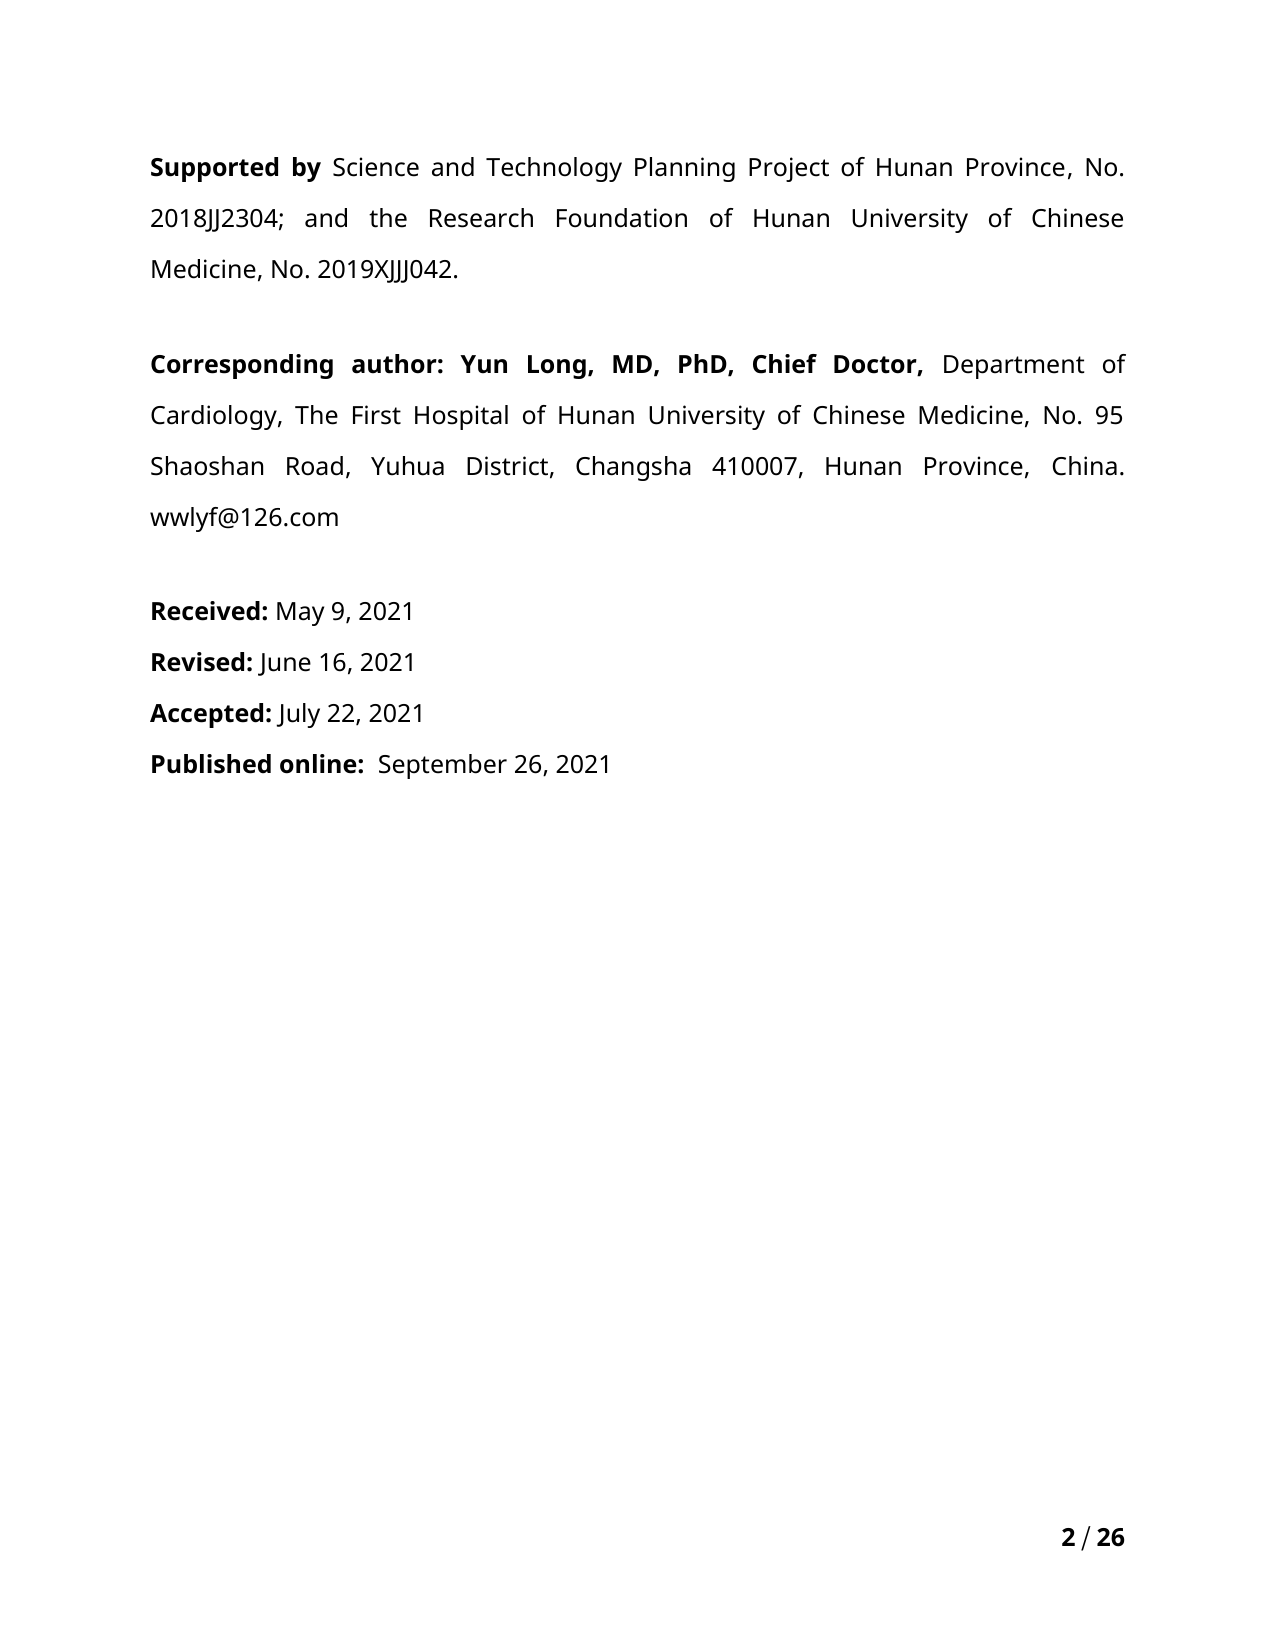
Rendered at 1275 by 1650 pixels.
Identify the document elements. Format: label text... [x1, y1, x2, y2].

text Supported by Science and Technology Planning Project of Hunan Province, No. 2018JJ2304; and the Research Foundation of Hunan University of Chinese Medicine, No. 2019XJJJ042. [150, 150, 1125, 286]
text Published online: September 26, 2021 [150, 747, 1125, 781]
text Corresponding author: Yun Long, MD, PhD, Chief Doctor, Department of Cardiology, The First Hospital of Hunan University of Chinese Medicine, No. 95 Shaoshan Road, Yuhua District, Changsha 410007, Hunan Province, China. wwlyf@126.com [150, 346, 1125, 533]
text Received: May 9, 2021 [150, 593, 1125, 628]
text Revised: June 16, 2021 [150, 644, 1125, 679]
text Accepted: July 22, 2021 [150, 696, 1125, 730]
